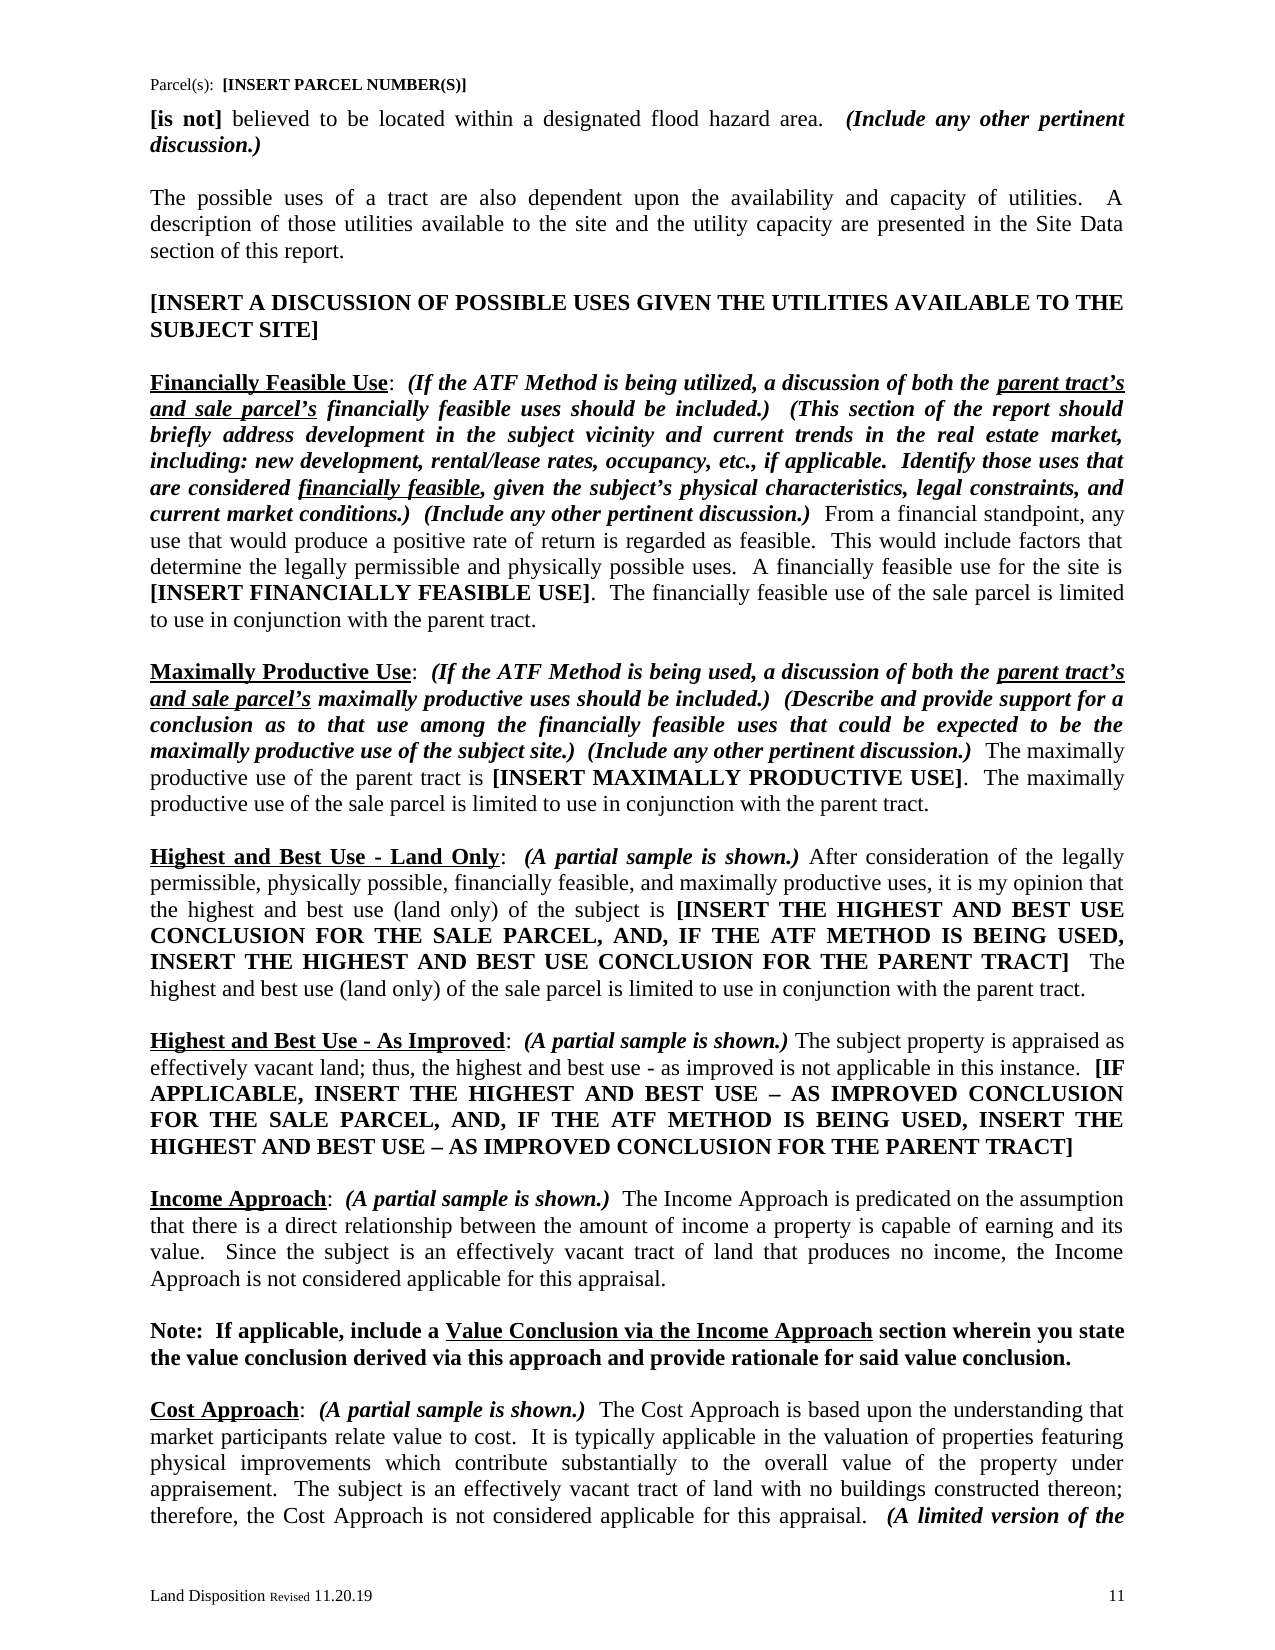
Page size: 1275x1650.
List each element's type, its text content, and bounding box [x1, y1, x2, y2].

text The possible uses of a tract are also dependent upon the availability and capacity of utilities. A description of those utilities available to the site and the utility capacity are presented in the Site Data section of this report. [150, 184, 1125, 263]
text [150, 105, 1125, 158]
text Financially Feasible Use: (If the ATF Method is being utilized, a discussion of both the parent tract’s and sale parcel’s financially feasible uses should be included.) (This section of the report should briefly address development in the subject vicinity and current trends in the real estate market, including: new development, rental/lease rates, occupancy, etc., if applicable. Identify those uses that are considered financially feasible, given the subject’s physical characteristics, legal constraints, and current market conditions.) (Include any other pertinent discussion.) From a financial standpoint, any use that would produce a positive rate of return is regarded as feasible. This would include factors that determine the legally permissible and physically possible uses. A financially feasible use for the site is [INSERT FINANCIALLY FEASIBLE USE]. The financially feasible use of the sale parcel is limited to use in conjunction with the parent tract. [150, 368, 1125, 632]
text Highest and Best Use - As Improved: (A partial sample is shown.) The subject property is appraised as effectively vacant land; thus, the highest and best use - as improved is not applicable in this instance. [IF APPLICABLE, INSERT THE HIGHEST AND BEST USE – AS IMPROVED CONCLUSION FOR THE SALE PARCEL, AND, IF THE ATF METHOD IS BEING USED, INSERT THE HIGHEST AND BEST USE – AS IMPROVED CONCLUSION FOR THE PARENT TRACT] [150, 1027, 1125, 1159]
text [150, 1396, 1125, 1528]
text Highest and Best Use - Land Only: (A partial sample is shown.) After consideration of the legally permissible, physically possible, financially feasible, and maximally productive uses, it is my opinion that the highest and best use (land only) of the subject is [INSERT THE HIGHEST AND BEST USE CONCLUSION FOR THE SALE PARCEL, AND, IF THE ATF METHOD IS BEING USED, INSERT THE HIGHEST AND BEST USE CONCLUSION FOR THE PARENT TRACT] The highest and best use (land only) of the sale parcel is limited to use in conjunction with the parent tract. [150, 843, 1125, 1001]
text [INSERT A DISCUSSION OF POSSIBLE USES GIVEN THE UTILITIES AVAILABLE TO THE SUBJECT SITE] [150, 289, 1125, 342]
text Maximally Productive Use: (If the ATF Method is being used, a discussion of both the parent tract’s and sale parcel’s maximally productive uses should be included.) (Describe and provide support for a conclusion as to that use among the financially feasible uses that could be expected to be the maximally productive use of the subject site.) (Include any other pertinent discussion.) The maximally productive use of the parent tract is [INSERT MAXIMALLY PRODUCTIVE USE]. The maximally productive use of the sale parcel is limited to use in conjunction with the parent tract. [150, 658, 1125, 817]
text Note: If applicable, include a Value Conclusion via the Income Approach section wherein you state the value conclusion derived via this approach and provide rationale for said value conclusion. [150, 1317, 1125, 1370]
text Income Approach: (A partial sample is shown.) The Income Approach is predicated on the assumption that there is a direct relationship between the amount of income a property is capable of earning and its value. Since the subject is an effectively vacant tract of land that produces no income, the Income Approach is not considered applicable for this appraisal. [150, 1186, 1125, 1291]
